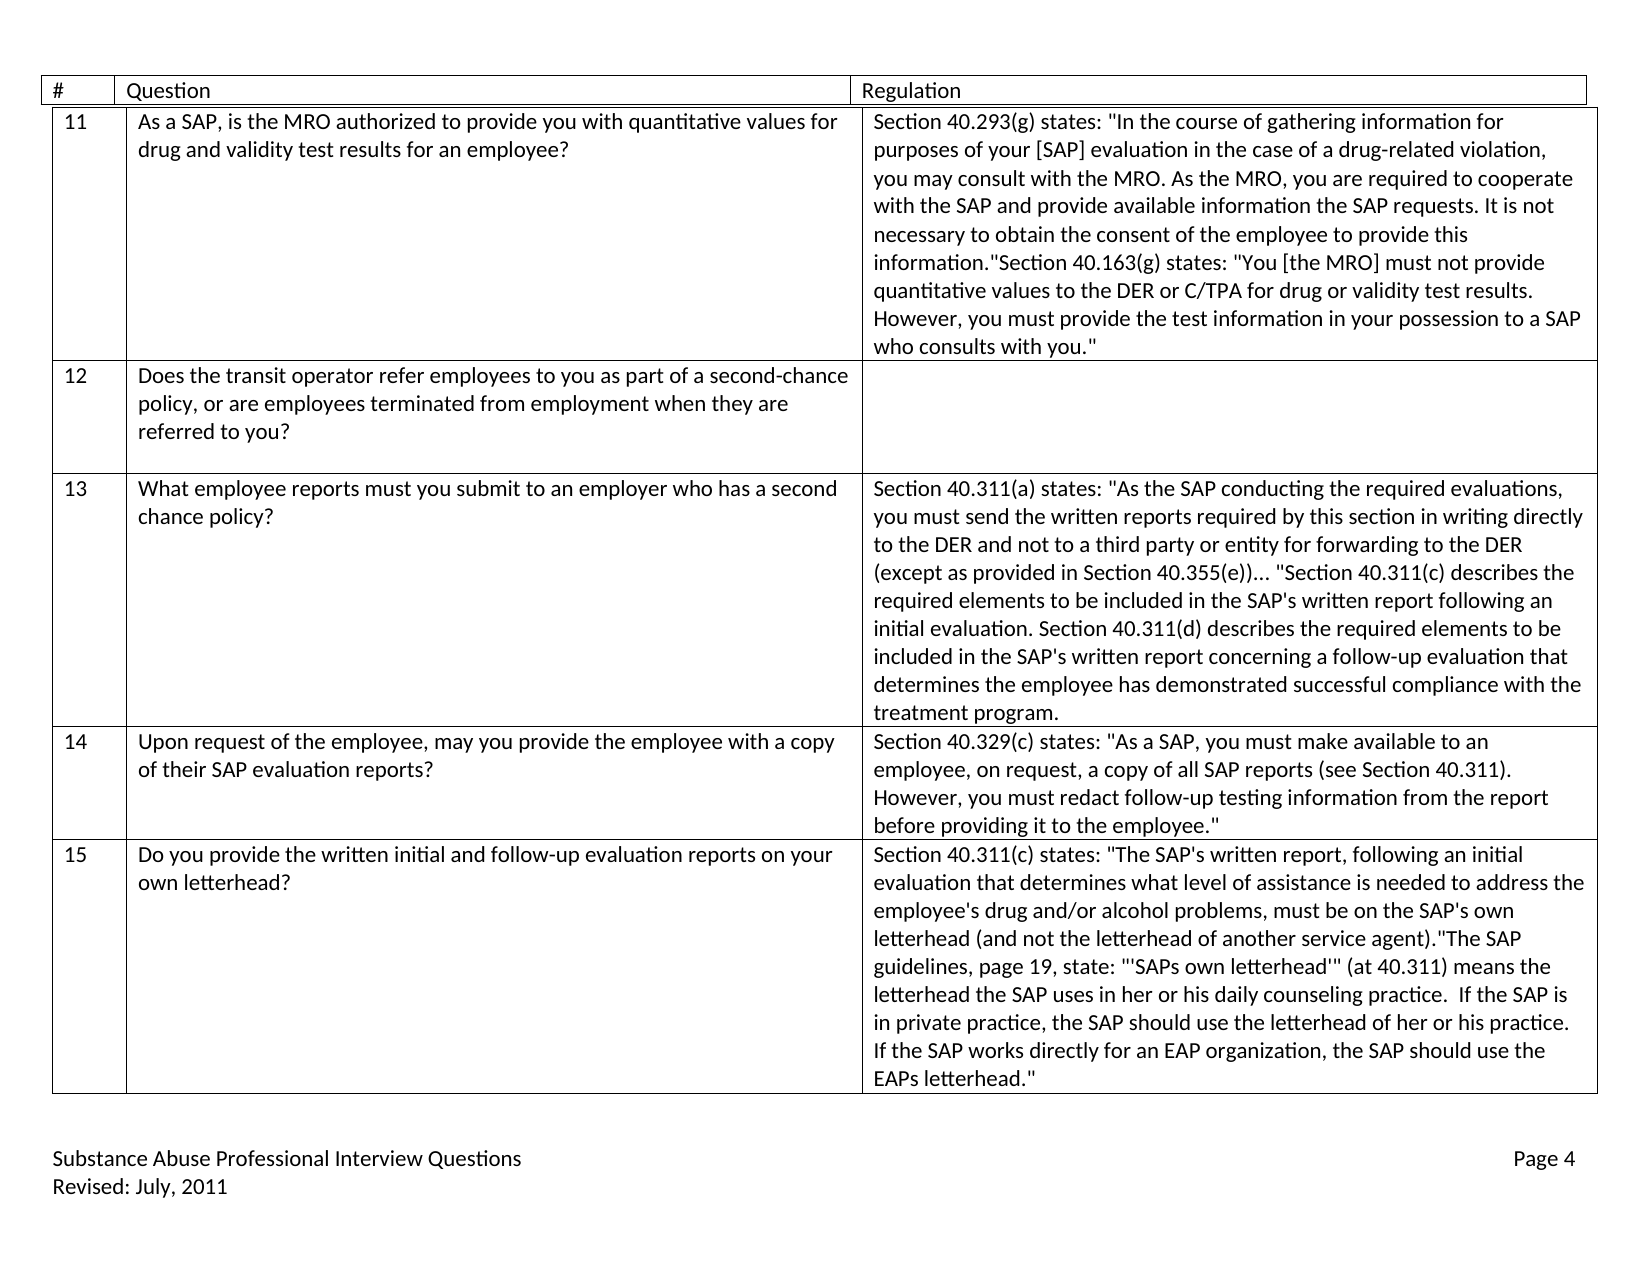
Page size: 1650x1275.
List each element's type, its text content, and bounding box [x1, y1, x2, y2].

table_cell Section 40.293(g) states: "In the course of gathering information for purposes of your [SAP] evaluation in the case of a drug-related violation, you may consult with the MRO. As the MRO, you are required to cooperate with the SAP and provide available information the SAP requests. It is not necessary to obtain the consent of the employee to provide this information."Section 40.163(g) states: "You [the MRO] must not provide quantitative values to the DER or C/TPA for drug or validity test results. However, you must provide the test information in your possession to a SAP who consults with you." [863, 108, 1597, 360]
table_cell 11 [53, 108, 126, 360]
table_cell Section 40.311(a) states: "As the SAP conducting the required evaluations, you must send the written reports required by this section in writing directly to the DER and not to a third party or entity for forwarding to the DER (except as provided in Section 40.355(e))... "Section 40.311(c) describes the required elements to be included in the SAP's written report following an initial evaluation. Section 40.311(d) describes the required elements to be included in the SAP's written report concerning a follow-up evaluation that determines the employee has demonstrated successful compliance with the treatment program. [863, 474, 1597, 726]
table_cell Section 40.329(c) states: "As a SAP, you must make available to an employee, on request, a copy of all SAP reports (see Section 40.311). However, you must redact follow-up testing information from the report before providing it to the employee." [863, 727, 1597, 839]
table_cell Section 40.311(c) states: "The SAP's written report, following an initial evaluation that determines what level of assistance is needed to address the employee's drug and/or alcohol problems, must be on the SAP's own letterhead (and not the letterhead of another service agent)."The SAP guidelines, page 19, state: "'SAPs own letterhead'" (at 40.311) means the letterhead the SAP uses in her or his daily counseling practice. If the SAP is in private practice, the SAP should use the letterhead of her or his practice. If the SAP works directly for an EAP organization, the SAP should use the EAPs letterhead." [863, 840, 1597, 1092]
table_cell Does the transit operator refer employees to you as part of a second-chance policy, or are employees terminated from employment when they are referred to you? [127, 361, 862, 473]
table_cell 12 [53, 361, 126, 473]
table_cell 15 [53, 840, 126, 1092]
table_cell Upon request of the employee, may you provide the employee with a copy of their SAP evaluation reports? [127, 727, 862, 839]
table_cell What employee reports must you submit to an employer who has a second chance policy? [127, 474, 862, 726]
table_cell Do you provide the written initial and follow-up evaluation reports on your own letterhead? [127, 840, 862, 1092]
table_cell As a SAP, is the MRO authorized to provide you with quantitative values for drug and validity test results for an employee? [127, 108, 862, 360]
table_cell 13 [53, 474, 126, 726]
table_cell [863, 361, 1597, 473]
table_cell 14 [53, 727, 126, 839]
